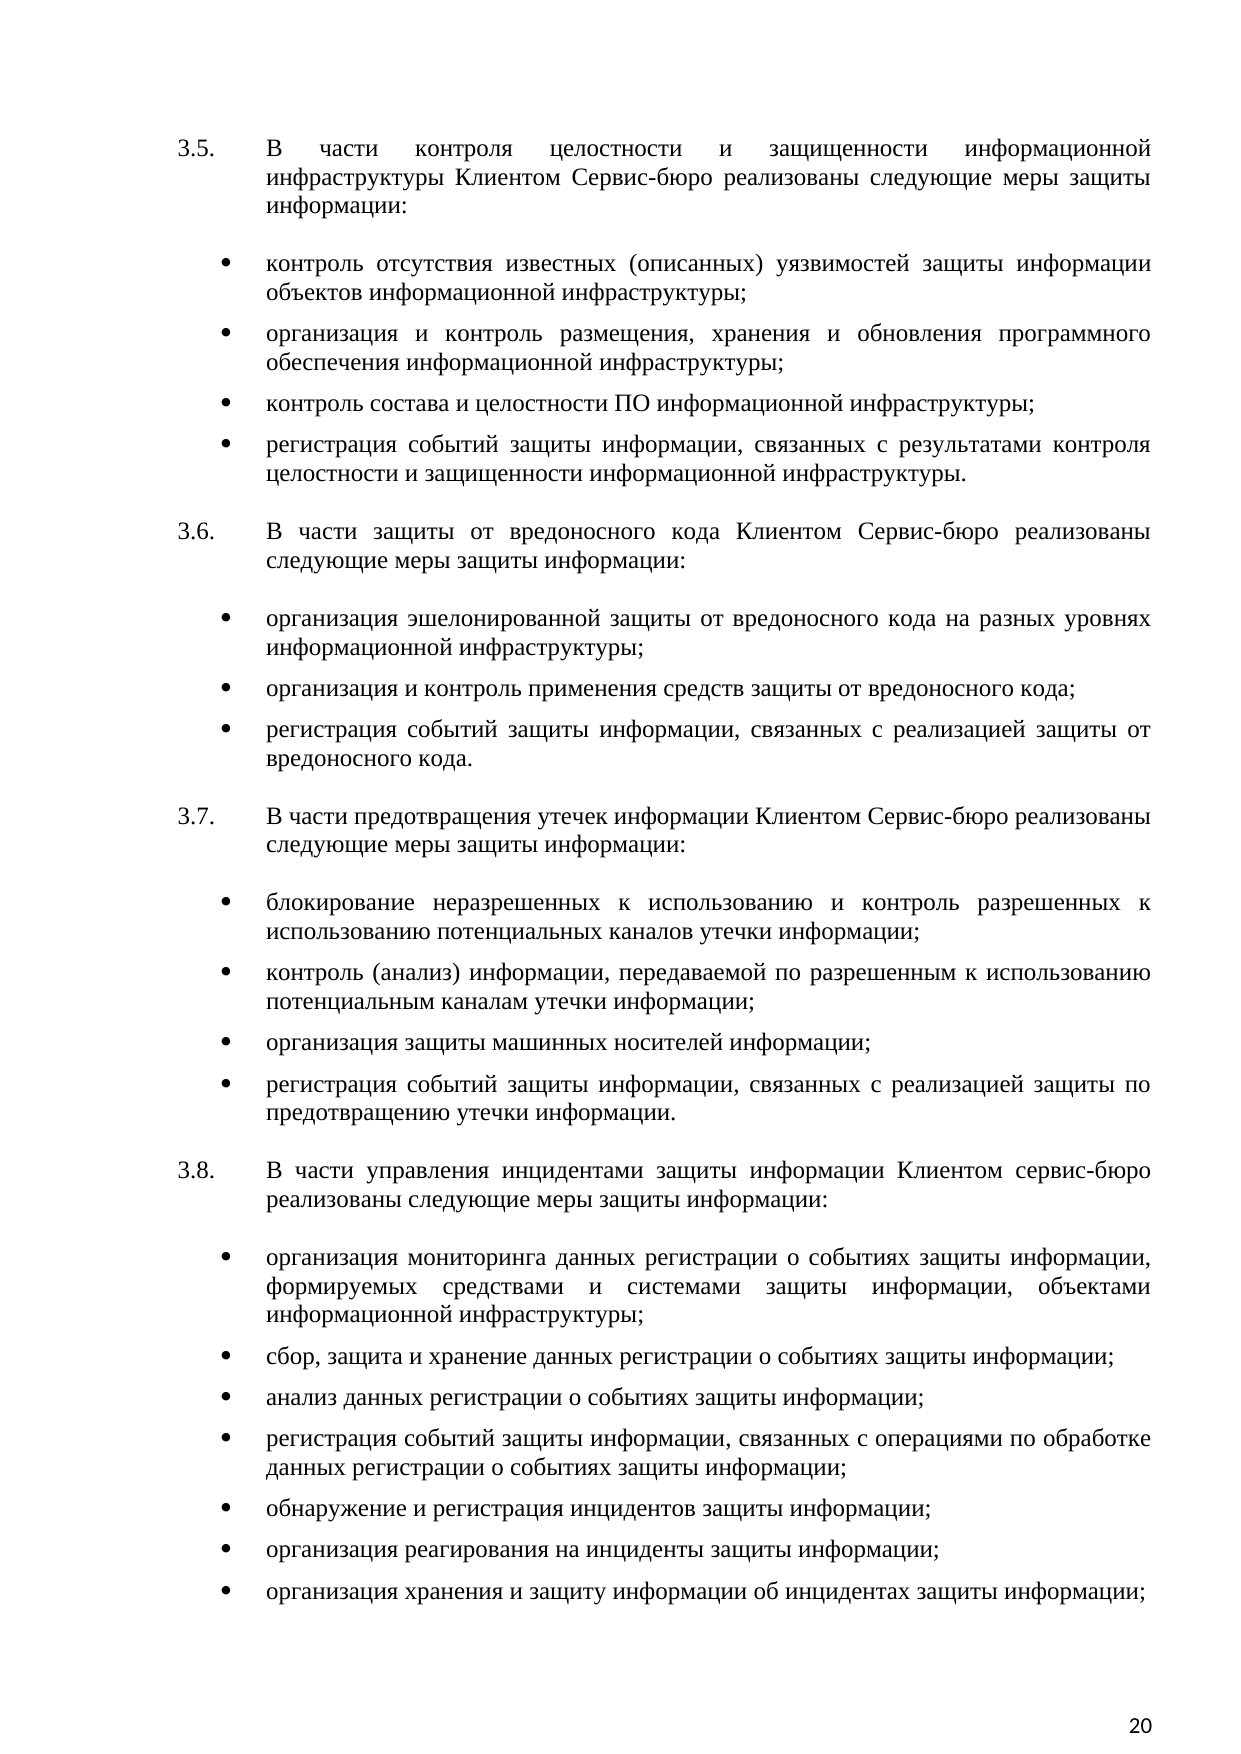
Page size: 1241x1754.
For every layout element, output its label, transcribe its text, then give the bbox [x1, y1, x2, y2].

list организация и контроль размещения, хранения и обновления программного обеспечения информационной инфраструктуры; [222, 318, 1152, 376]
list блокирование неразрешенных к использованию и контроль разрешенных к использованию потенциальных каналов утечки информации; [222, 887, 1152, 945]
list регистрация событий защиты информации, связанных с реализацией защиты от вредоносного кода. [222, 714, 1152, 772]
list В части контроля целостности и защищенности информационной инфраструктуры Клиентом Сервис-бюро реализованы следующие меры защиты информации: [177, 133, 1152, 219]
list организация мониторинга данных регистрации о событиях защиты информации, формируемых средствами и системами защиты информации, объектами информационной инфраструктуры; [222, 1242, 1152, 1328]
list регистрация событий защиты информации, связанных с реализацией защиты по предотвращению утечки информации. [222, 1069, 1152, 1126]
list сбор, защита и хранение данных регистрации о событиях защиты информации; [222, 1341, 1152, 1369]
list обнаружение и регистрация инцидентов защиты информации; [222, 1493, 1152, 1522]
list организация хранения и защиту информации об инцидентах защиты информации; [222, 1576, 1152, 1604]
list регистрация событий защиты информации, связанных с операциями по обработке данных регистрации о событиях защиты информации; [222, 1423, 1152, 1481]
list контроль отсутствия известных (описанных) уязвимостей защиты информации объектов информационной инфраструктуры; [222, 248, 1152, 306]
list В части предотвращения утечек информации Клиентом Сервис-бюро реализованы следующие меры защиты информации: [177, 801, 1152, 858]
list В части управления инцидентами защиты информации Клиентом сервис-бюро реализованы следующие меры защиты информации: [177, 1155, 1152, 1213]
list организация и контроль применения средств защиты от вредоносного кода; [222, 673, 1152, 702]
list контроль (анализ) информации, передаваемой по разрешенным к использованию потенциальным каналам утечки информации; [222, 957, 1152, 1015]
list организация реагирования на инциденты защиты информации; [222, 1534, 1152, 1563]
list организация эшелонированной защиты от вредоносного кода на разных уровнях информационной инфраструктуры; [222, 603, 1152, 660]
list анализ данных регистрации о событиях защиты информации; [222, 1382, 1152, 1411]
list контроль состава и целостности ПО информационной инфраструктуры; [222, 388, 1152, 417]
list организация защиты машинных носителей информации; [222, 1027, 1152, 1056]
list В части защиты от вредоносного кода Клиентом Сервис-бюро реализованы следующие меры защиты информации: [177, 516, 1152, 574]
list регистрация событий защиты информации, связанных с результатами контроля целостности и защищенности информационной инфраструктуры. [222, 429, 1152, 487]
